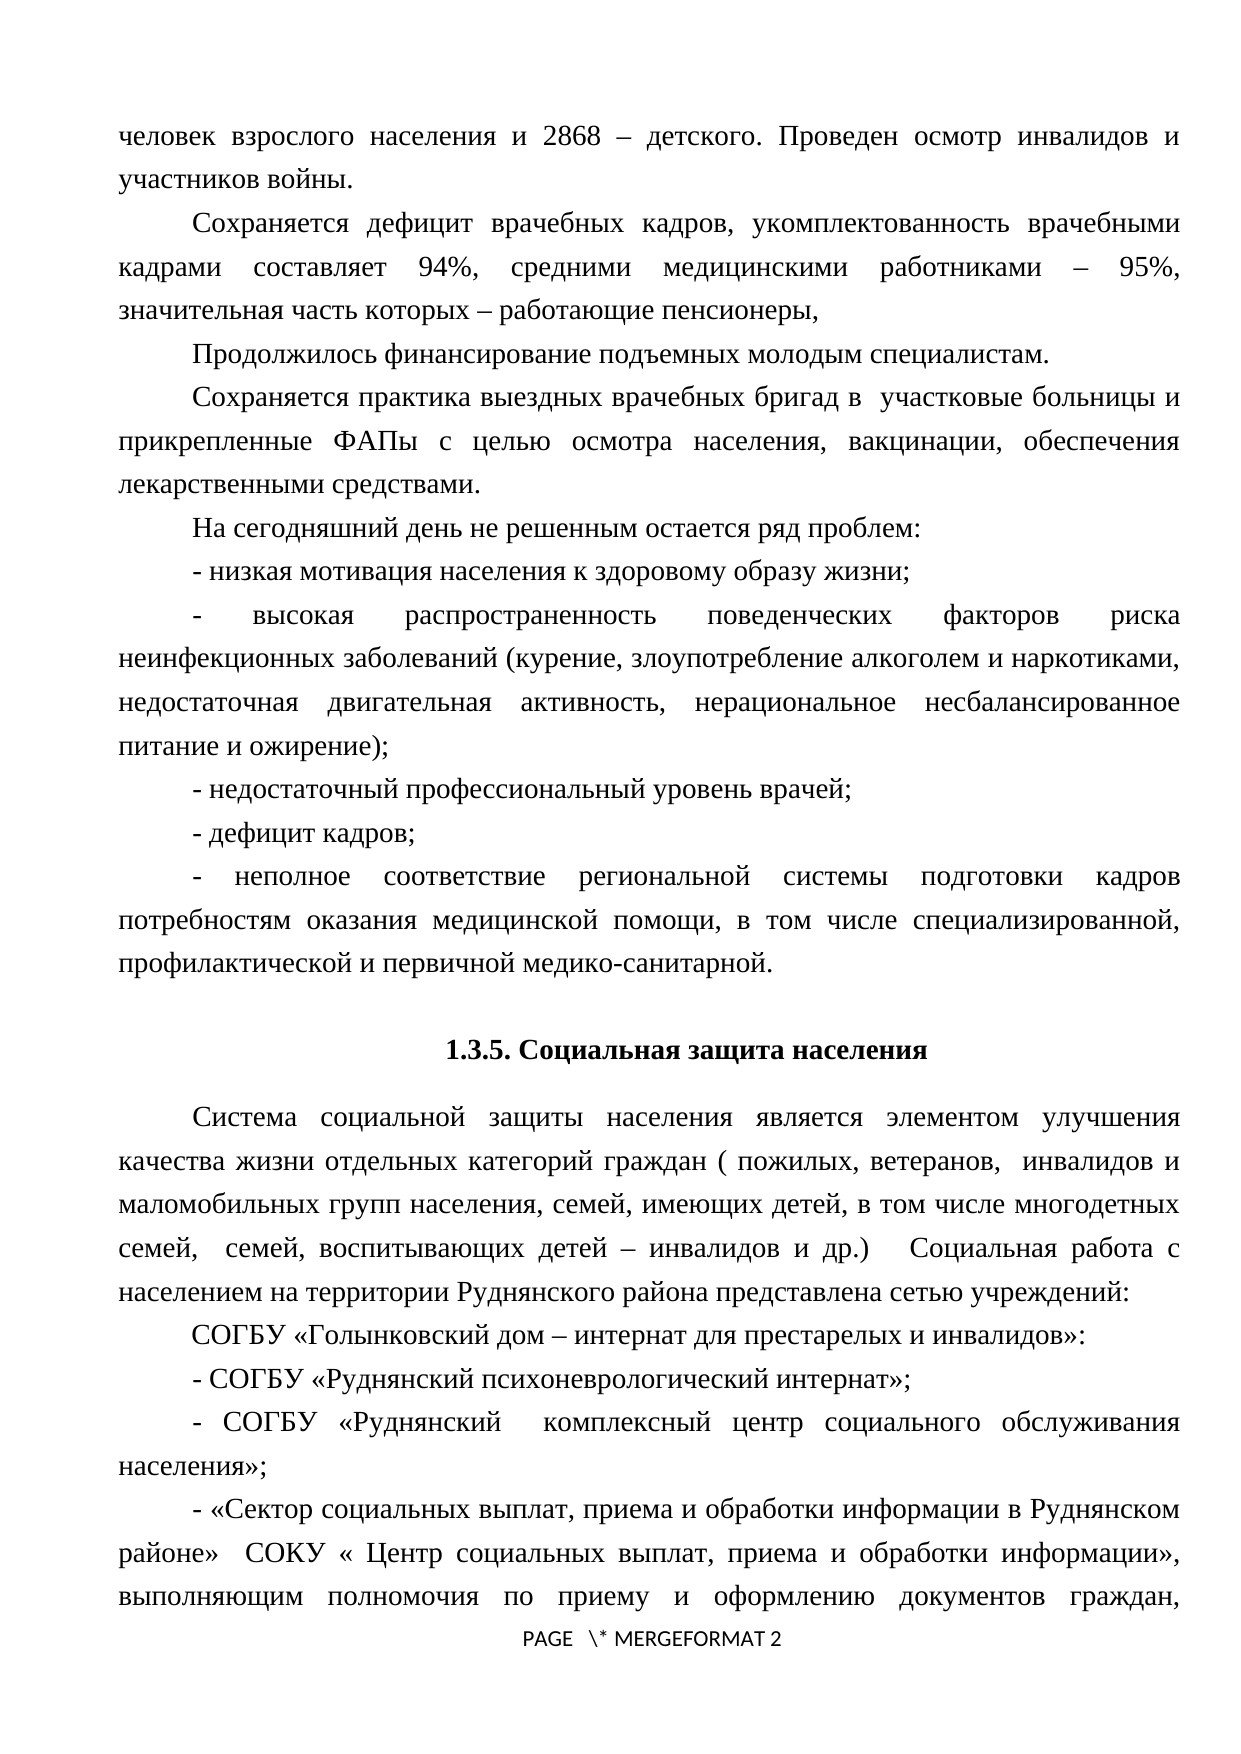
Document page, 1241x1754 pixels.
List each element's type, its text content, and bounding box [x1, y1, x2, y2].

text СОГБУ «Голынковский дом – интернат для престарелых и инвалидов»: [118, 1317, 1181, 1351]
text Система социальной защиты населения является элементом улучшения качества жизни отдельных категорий граждан ( пожилых, ветеранов, инвалидов и маломобильных групп населения, семей, имеющих детей, в том числе многодетных семей, семей, воспитывающих детей – инвалидов и др.) Социальная работа с населением на территории Руднянского района представлена сетью учреждений: [118, 1099, 1181, 1307]
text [118, 1491, 1181, 1612]
text Сохраняется практика выездных врачебных бригад в участковые больницы и прикрепленные ФАПы с целью осмотра населения, вакцинации, обеспечения лекарственными средствами. [118, 379, 1181, 500]
text - неполное соответствие региональной системы подготовки кадров потребностям оказания медицинской помощи, в том числе специализированной, профилактической и первичной медико-санитарной. [118, 858, 1181, 979]
text Продолжилось финансирование подъемных молодым специалистам. [118, 336, 1181, 369]
text - недостаточный профессиональный уровень врачей; [118, 771, 1181, 805]
text - низкая мотивация населения к здоровому образу жизни; [118, 553, 1181, 587]
text - СОГБУ «Руднянский психоневрологический интернат»; [118, 1361, 1181, 1394]
text На сегодняшний день не решенным остается ряд проблем: [118, 510, 1181, 543]
text - высокая распространенность поведенческих факторов риска неинфекционных заболеваний (курение, злоупотребление алкоголем и наркотиками, недостаточная двигательная активность, нерациональное несбалансированное питание и ожирение); [118, 597, 1181, 761]
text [118, 118, 1181, 195]
text 1.3.5. Социальная защита населения [118, 1032, 1181, 1066]
text - дефицит кадров; [118, 815, 1181, 848]
text Сохраняется дефицит врачебных кадров, укомплектованность врачебными кадрами составляет 94%, средними медицинскими работниками – 95%, значительная часть которых – работающие пенсионеры, [118, 205, 1181, 326]
text - СОГБУ «Руднянский комплексный центр социального обслуживания населения»; [118, 1404, 1181, 1481]
